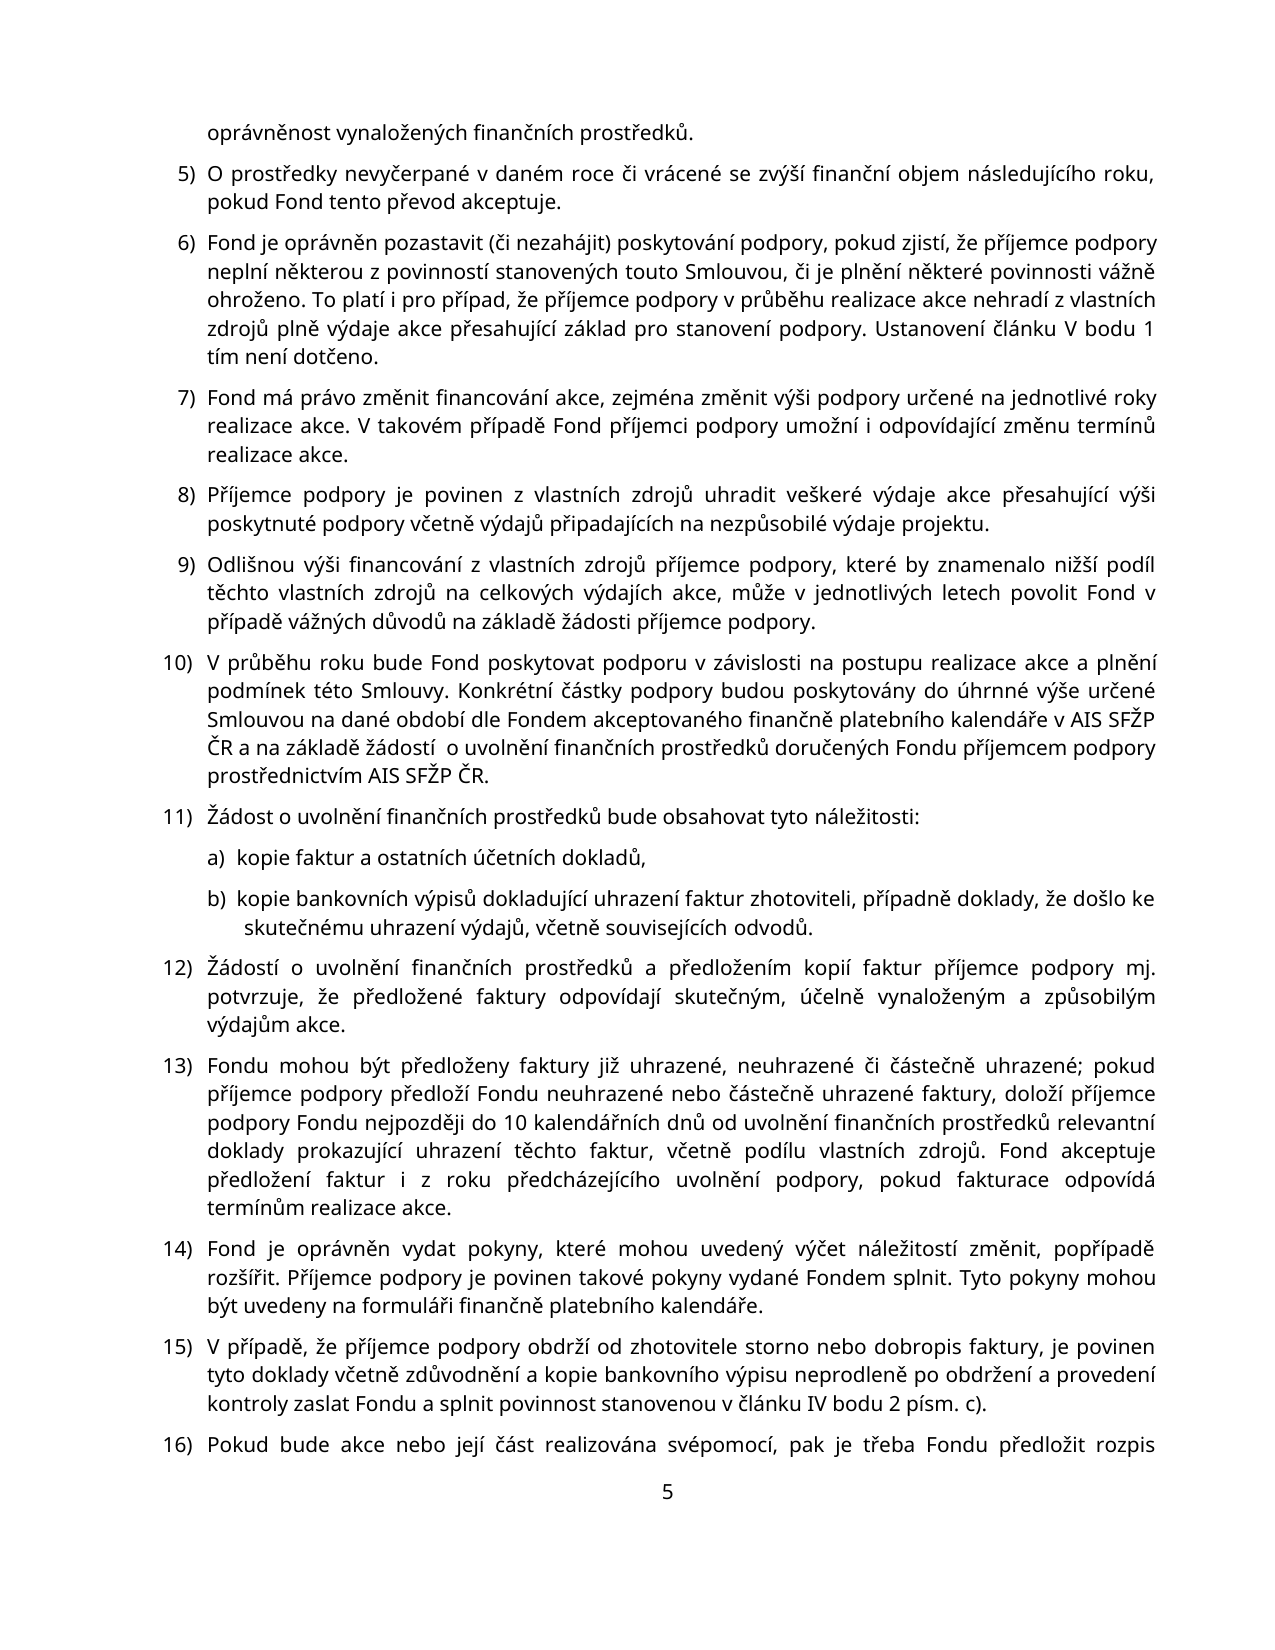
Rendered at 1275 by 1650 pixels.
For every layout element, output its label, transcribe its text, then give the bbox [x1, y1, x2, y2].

list Příjemce podpory je povinen z vlastních zdrojů uhradit veškeré výdaje akce přesahující výši poskytnuté podpory včetně výdajů připadajících na nezpůsobilé výdaje projektu. [177, 481, 1157, 537]
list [162, 1430, 1157, 1458]
list O prostředky nevyčerpané v daném roce či vrácené se zvýší finanční objem následujícího roku, pokud Fond tento převod akceptuje. [177, 159, 1156, 216]
list Fond je oprávněn vydat pokyny, které mohou uvedený výčet náležitostí změnit, popřípadě rozšířit. Příjemce podpory je povinen takové pokyny vydané Fondem splnit. Tyto pokyny mohou být uvedeny na formuláři finančně platebního kalendáře. [162, 1234, 1156, 1319]
list V případě, že příjemce podpory obdrží od zhotovitele storno nebo dobropis faktury, je povinen tyto doklady včetně zdůvodnění a kopie bankovního výpisu neprodleně po obdržení a provedení kontroly zaslat Fondu a splnit povinnost stanovenou v článku IV bodu 2 písm. c). [162, 1332, 1156, 1417]
list Žádost o uvolnění finančních prostředků bude obsahovat tyto náležitosti: [162, 802, 1169, 831]
list Žádostí o uvolnění finančních prostředků a předložením kopií faktur příjemce podpory mj. potvrzuje, že předložené faktury odpovídají skutečným, účelně vynaloženým a způsobilým výdajům akce. [162, 953, 1157, 1039]
list Odlišnou výši financování z vlastních zdrojů příjemce podpory, které by znamenalo nižší podíl těchto vlastních zdrojů na celkových výdajích akce, může v jednotlivých letech povolit Fond v případě vážných důvodů na základě žádosti příjemce podpory. [177, 550, 1157, 635]
list kopie bankovních výpisů dokladující uhrazení faktur zhotoviteli, případně doklady, že došlo ke skutečnému uhrazení výdajů, včetně souvisejících odvodů. [207, 884, 1156, 941]
list kopie faktur a ostatních účetních dokladů, [207, 843, 1169, 872]
text oprávněnost vynaložených finančních prostředků. [207, 118, 1169, 146]
list Fond je oprávněn pozastavit (či nezahájit) poskytování podpory, pokud zjistí, že příjemce podpory neplní některou z povinností stanovených touto Smlouvou, či je plnění některé povinnosti vážně ohroženo. To platí i pro případ, že příjemce podpory v průběhu realizace akce nehradí z vlastních zdrojů plně výdaje akce přesahující základ pro stanovení podpory. Ustanovení článku V bodu 1 tím není dotčeno. [177, 228, 1157, 371]
list V průběhu roku bude Fond poskytovat podporu v závislosti na postupu realizace akce a plnění podmínek této Smlouvy. Konkrétní částky podpory budou poskytovány do úhrnné výše určené Smlouvou na dané období dle Fondem akceptovaného finančně platebního kalendáře v AIS SFŽP ČR a na základě žádostí o uvolnění finančních prostředků doručených Fondu příjemcem podpory prostřednictvím AIS SFŽP ČR. [162, 648, 1157, 790]
list Fond má právo změnit financování akce, zejména změnit výši podpory určené na jednotlivé roky realizace akce. V takovém případě Fond příjemci podpory umožní i odpovídající změnu termínů realizace akce. [177, 383, 1157, 468]
list Fondu mohou být předloženy faktury již uhrazené, neuhrazené či částečně uhrazené; pokud příjemce podpory předloží Fondu neuhrazené nebo částečně uhrazené faktury, doloží příjemce podpory Fondu nejpozději do 10 kalendářních dnů od uvolnění finančních prostředků relevantní doklady prokazující uhrazení těchto faktur, včetně podílu vlastních zdrojů. Fond akceptuje předložení faktur i z roku předcházejícího uvolnění podpory, pokud fakturace odpovídá termínům realizace akce. [162, 1051, 1157, 1222]
